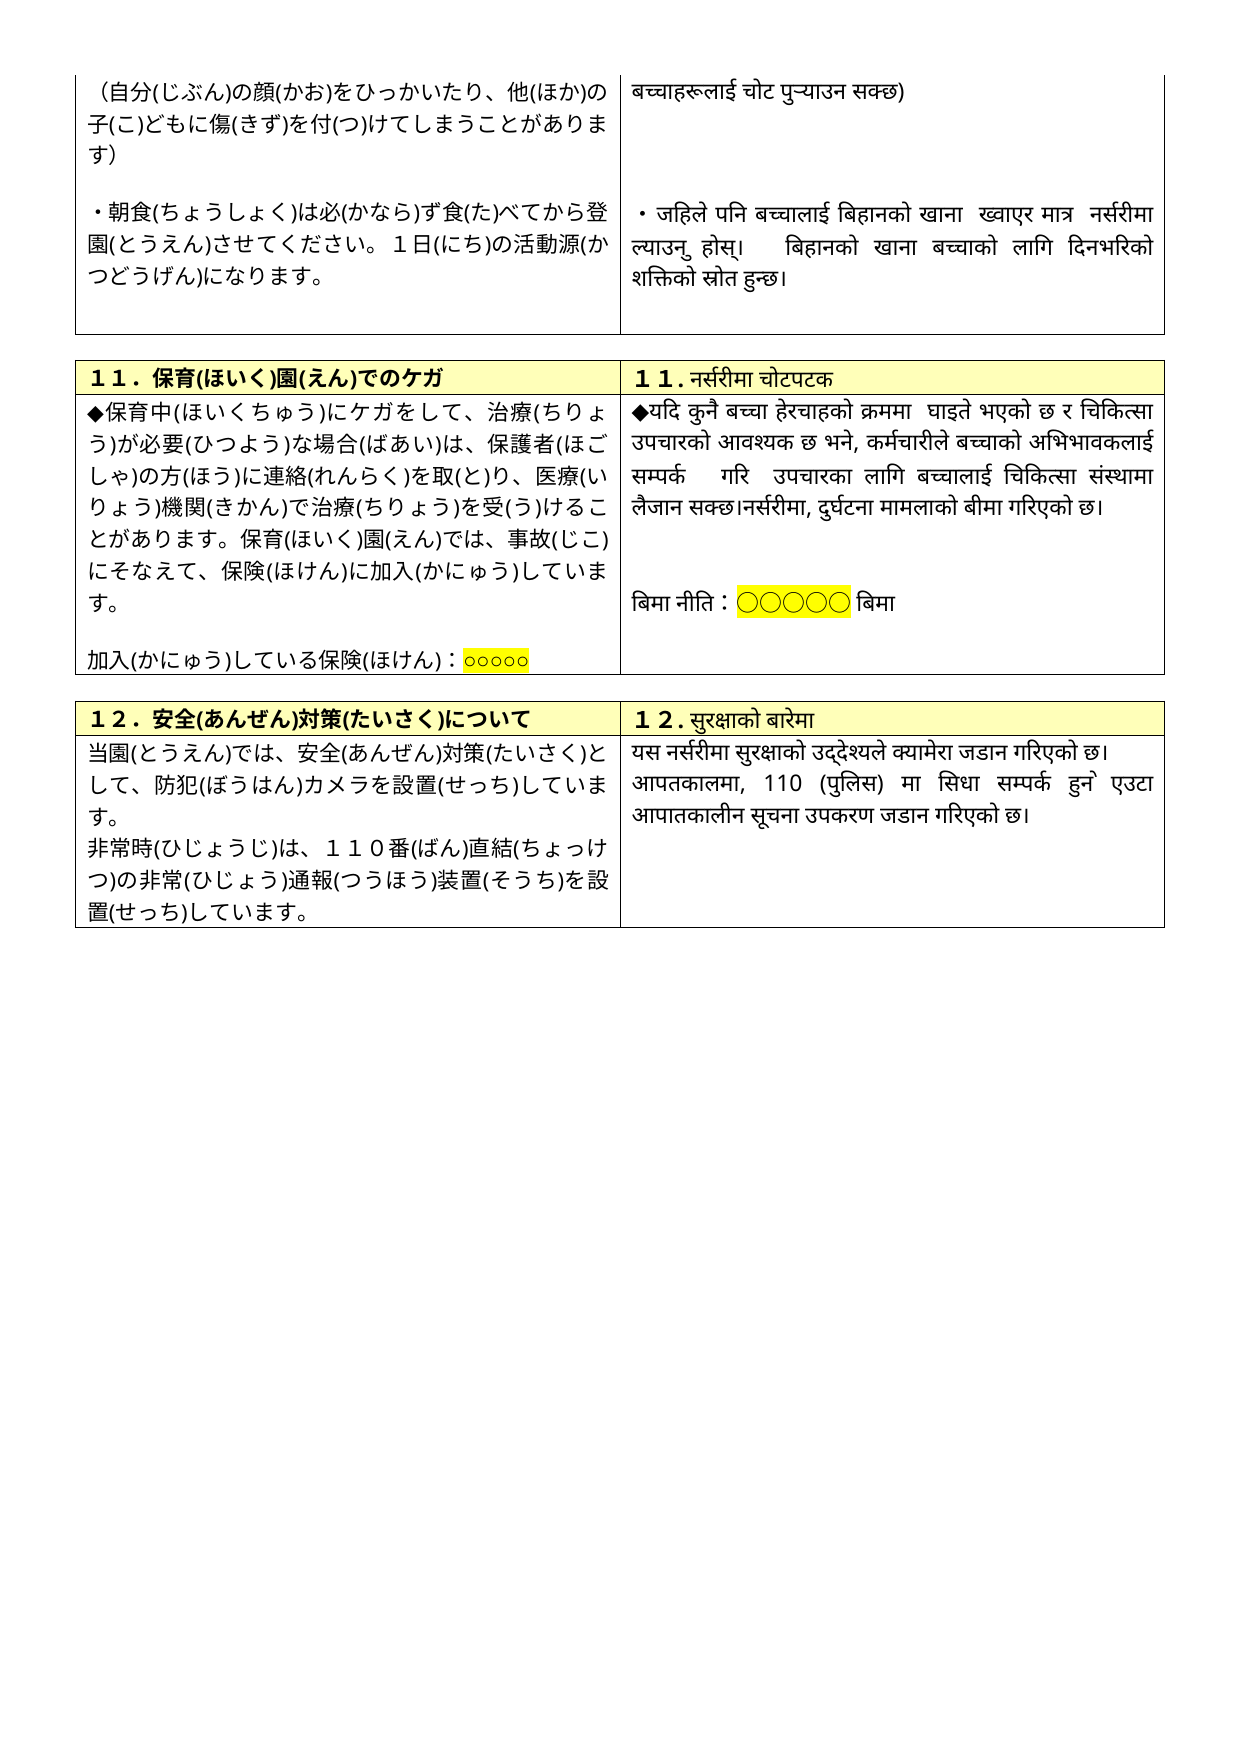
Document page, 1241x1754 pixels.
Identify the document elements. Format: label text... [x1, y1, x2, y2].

table_cell ・जहिले पनि बच्चालाई बिहानको खाना ख्वाएर मात्र नर्सरीमा ल्याउनु होस्। बिहानको खाना बच्चाको लागि दिनभरिको शक्तिको स्रोत हुन्छ। [621, 195, 1164, 333]
table_header [76, 361, 620, 394]
table_cell यस नर्सरीमा सुरक्षाको उद्देश्यले क्यामेरा जडान गरिएको छ। आपतकालमा, 110 (पुलिस) मा सिधा सम्पर्क हुने एउटा आपातकालीन सूचना उपकरण जडान गरिएको छ। [621, 736, 1164, 927]
table_header １２. सुरक्षाको बारेमा [621, 702, 1164, 735]
table_cell ○○○○○ [76, 395, 620, 674]
table_cell [76, 195, 620, 333]
table_cell [76, 736, 620, 927]
table_cell [76, 75, 620, 195]
table_cell ◆यदि कुनै बच्चा हेरचाहको क्रममा घाइते भएको छ र चिकित्सा उपचारको आवश्यक छ भने, कर्मचारीले बच्चाको अभिभावकलाई सम्पर्क गरि उपचारका लागि बच्चालाई चिकित्सा संस्थामा लैजान सक्छ।नर्सरीमा, दुर्घटना मामलाको बीमा गरिएको छ। बिमा नीति：○○○○○ बिमा [621, 395, 1164, 674]
table_header [76, 702, 620, 735]
table_header １１. नर्सरीमा चोटपटक [621, 361, 1164, 394]
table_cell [621, 75, 1164, 195]
